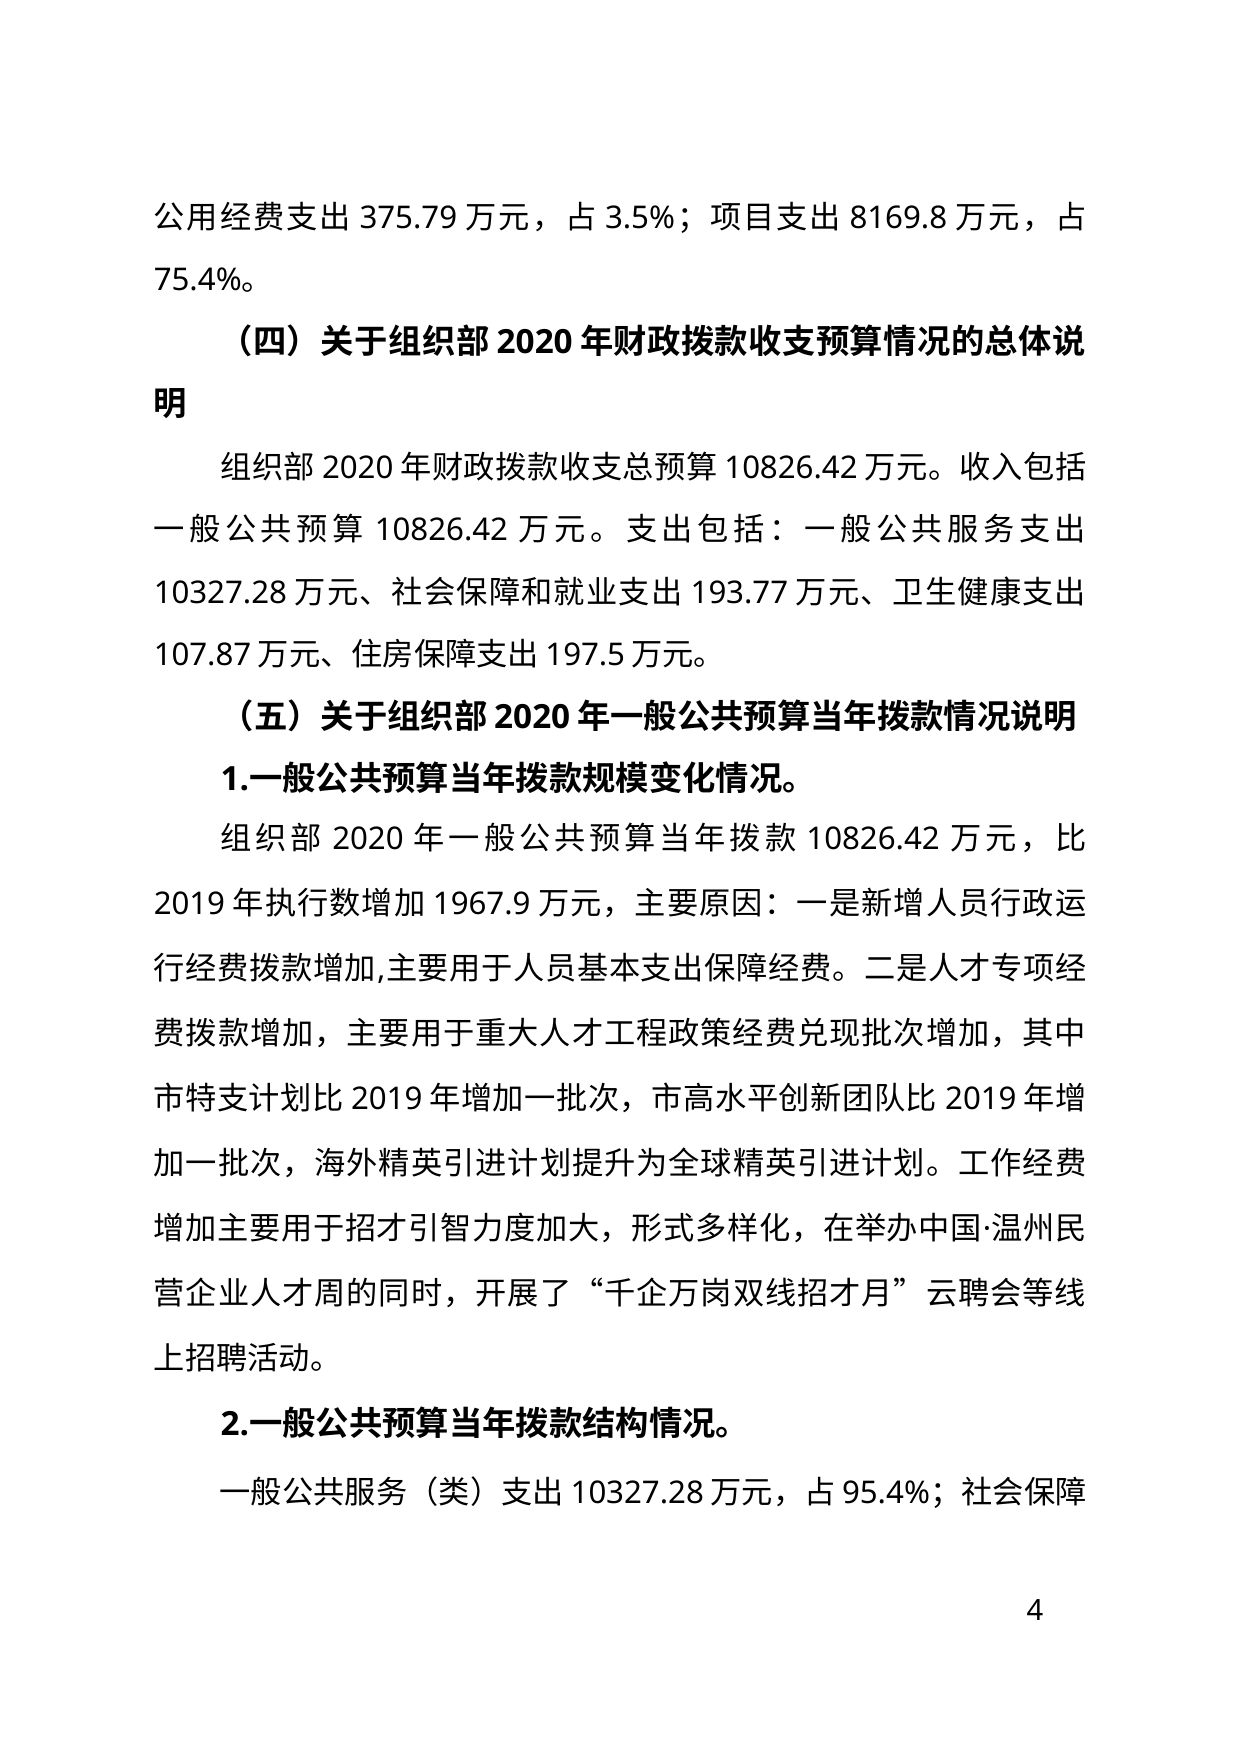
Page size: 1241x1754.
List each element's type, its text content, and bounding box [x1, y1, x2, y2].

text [153, 1453, 1087, 1516]
text 组织部2020年一般公共预算当年拨款10826.42万元，比2019年执行数增加1967.9万元，主要原因：一是新增人员行政运行经费拨款增加,主要用于人员基本支出保障经费。二是人才专项经费拨款增加，主要用于重大人才工程政策经费兑现批次增加，其中市特支计划比2019年增加一批次，市高水平创新团队比2019年增加一批次，海外精英引进计划提升为全球精英引进计划。工作经费增加主要用于招才引智力度加大，形式多样化，在举办中国·温州民营企业人才周的同时，开展了“千企万岗双线招才月”云聘会等线上招聘活动。 [153, 803, 1087, 1388]
text 组织部2020年财政拨款收支总预算10826.42万元。收入包括：一般公共预算10826.42万元。支出包括：一般公共服务支出10327.28万元、社会保障和就业支出193.77万元、卫生健康支出107.87万元、住房保障支出197.5万元。 [153, 428, 1087, 678]
list （五）关于组织部2020年一般公共预算当年拨款情况说明 [153, 678, 1087, 741]
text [153, 178, 1087, 303]
text （四）关于组织部2020年财政拨款收支预算情况的总体说明 [153, 303, 1087, 428]
text 1.一般公共预算当年拨款规模变化情况。 [153, 741, 1087, 803]
text 2.一般公共预算当年拨款结构情况。 [153, 1388, 1087, 1453]
